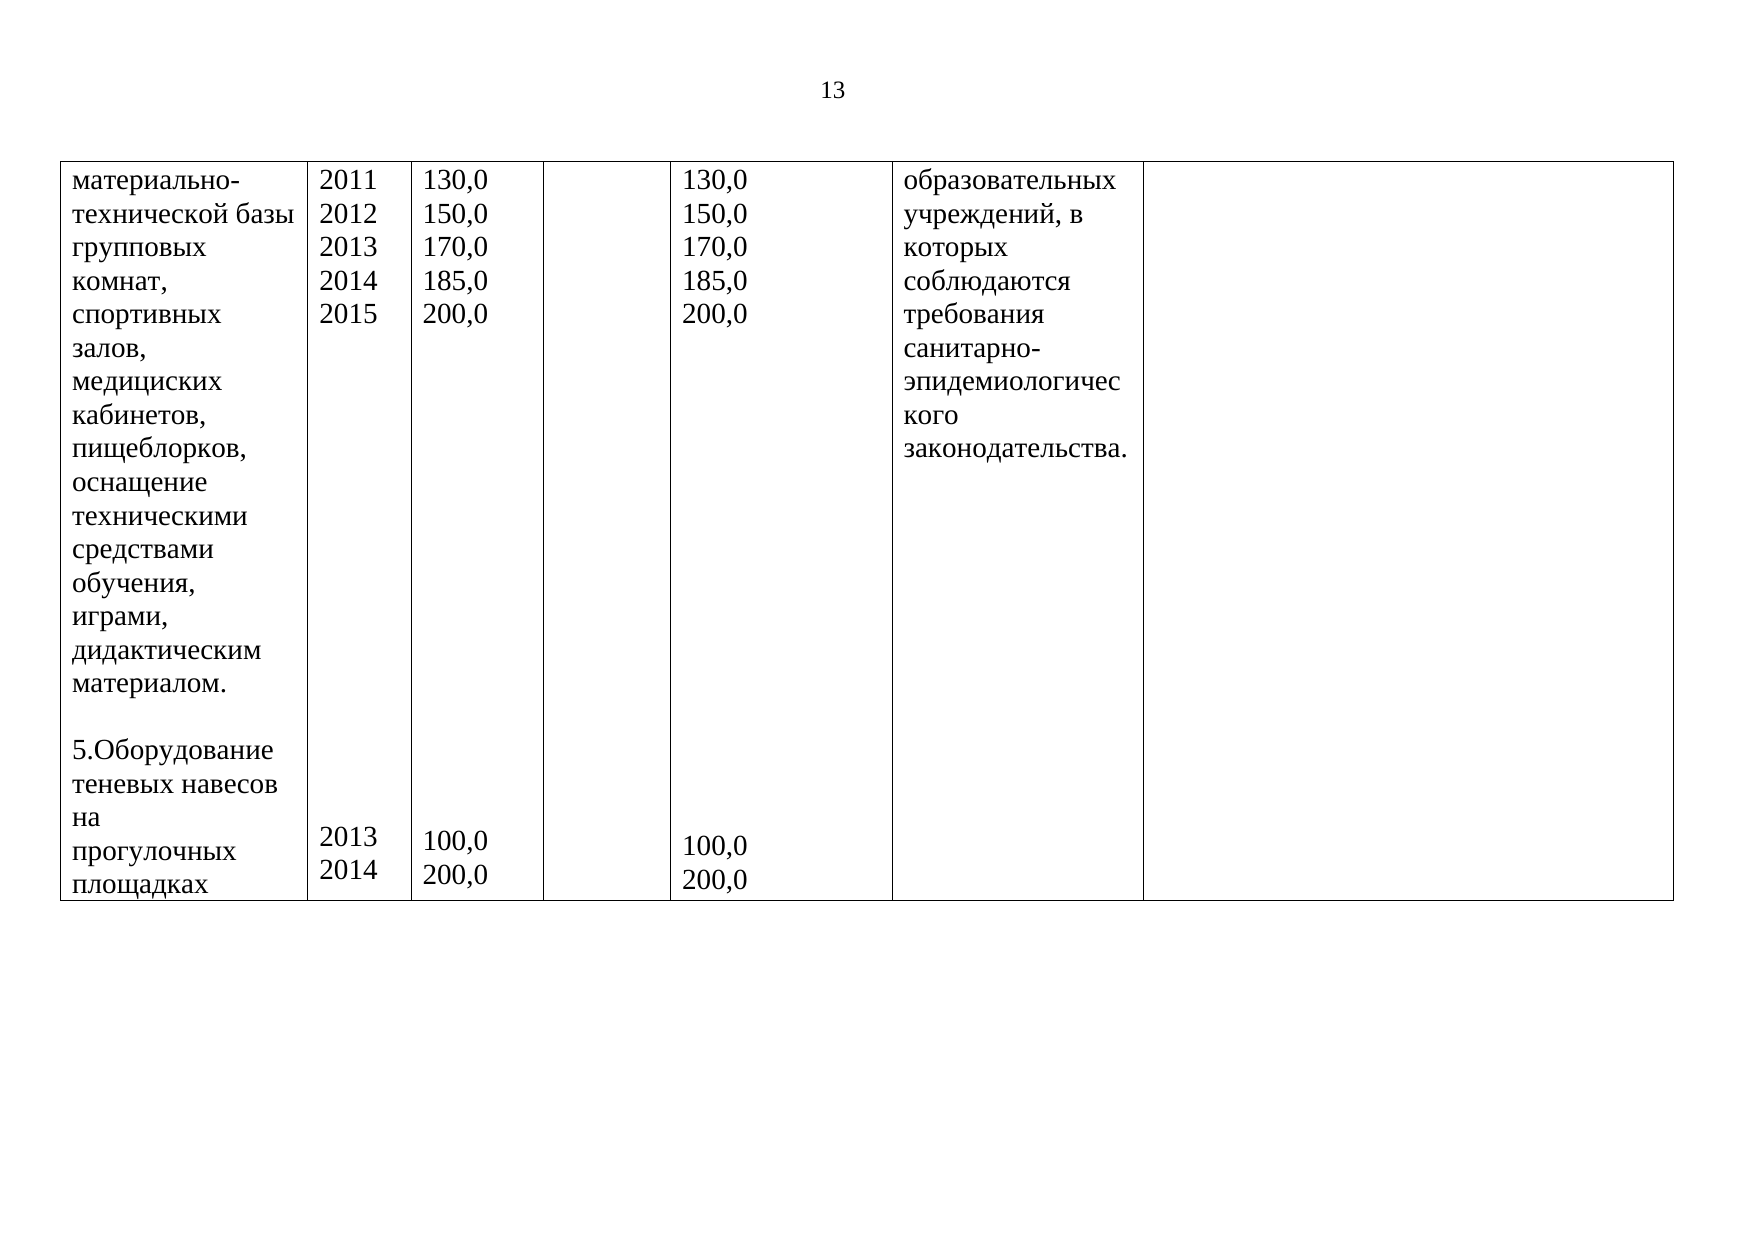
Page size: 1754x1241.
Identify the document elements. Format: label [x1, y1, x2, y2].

table_cell [308, 162, 411, 900]
table_cell [61, 162, 307, 900]
table_cell [412, 162, 543, 900]
table_cell [893, 162, 1143, 900]
table_cell [1144, 162, 1673, 900]
table_cell [671, 162, 892, 900]
table_cell [544, 162, 670, 900]
